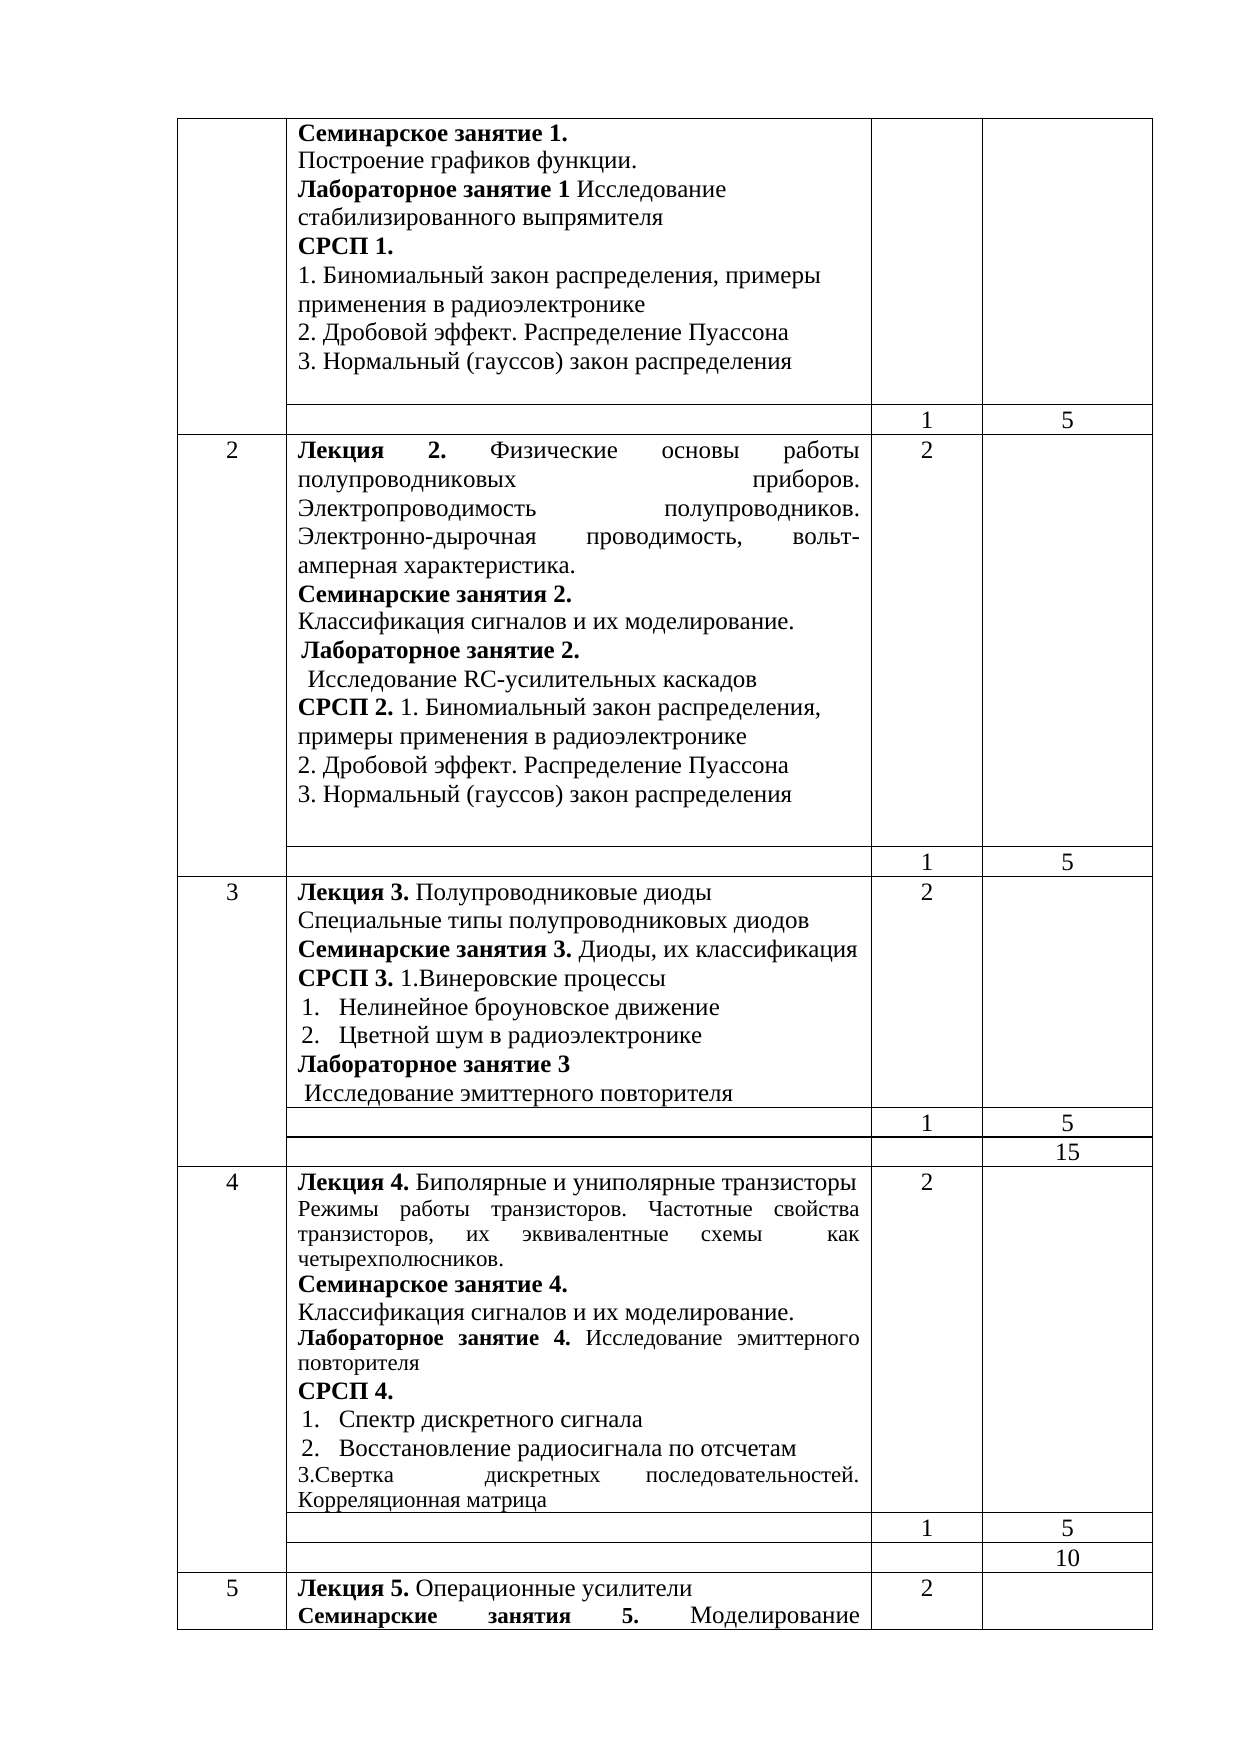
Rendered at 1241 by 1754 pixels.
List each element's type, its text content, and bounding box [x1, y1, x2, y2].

table_cell 1 [178, 119, 286, 434]
table_cell 5 [983, 1513, 1152, 1542]
table_cell 1 [872, 847, 982, 876]
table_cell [287, 119, 871, 404]
table_cell [287, 1543, 871, 1572]
table_cell 1 [872, 1513, 982, 1542]
table_cell [287, 1138, 871, 1166]
table_cell [287, 1108, 871, 1136]
table_cell 4 [178, 1167, 286, 1572]
table_cell 2 [872, 1573, 982, 1629]
table_cell 2 [178, 435, 286, 876]
table_cell 5 [983, 405, 1152, 434]
table_cell 10 [983, 1543, 1152, 1572]
table_cell [983, 1167, 1152, 1512]
table_cell 3 [178, 877, 286, 1166]
table_cell Лекция 2. Физические основы работы полупроводниковых приборов. Электропроводимость полупроводников. Электронно-дырочная проводимость, вольт-амперная характеристика. Семинарские занятия 2. Классификация сигналов и их моделирование. Лабораторное занятие 2. Исследование RC-усилительных каскадов СРСП 2. 1. Биномиальный закон распределения, примеры применения в радиоэлектронике 2. Дробовой эффект. Распределение Пуассона 3. Нормальный (гауссов) закон распределения [287, 435, 871, 846]
table_cell [983, 1573, 1152, 1629]
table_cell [287, 1573, 871, 1629]
table_cell [983, 435, 1152, 846]
table_cell 2 [872, 435, 982, 846]
table_cell [872, 1543, 982, 1572]
table_cell 2 [872, 119, 982, 404]
table_cell 1 [872, 1108, 982, 1136]
table_cell 5 [178, 1573, 286, 1629]
table_cell 5 [983, 847, 1152, 876]
table_cell [872, 1138, 982, 1166]
table_cell 5 [983, 1108, 1152, 1136]
table_cell 15 [983, 1138, 1152, 1166]
table_cell [983, 119, 1152, 404]
table_cell Лекция 3. Полупроводниковые диоды Специальные типы полупроводниковых диодов Семинарские занятия 3. Диоды, их классификация СРСП 3. 1.Винеровские процессы Нелинейное броуновское движение Цветной шум в радиоэлектронике Лабораторное занятие 3 Исследование эмиттерного повторителя [287, 877, 871, 1107]
table_cell [983, 877, 1152, 1107]
table_cell 2 [872, 877, 982, 1107]
table_cell [287, 405, 871, 434]
table_cell 2 [872, 1167, 982, 1512]
table_cell 1 [872, 405, 982, 434]
table_cell Лекция 4. Биполярные и униполярные транзисторы Режимы работы транзисторов. Частотные свойства транзисторов, их эквивалентные схемы как четырехполюсников. Семинарское занятие 4. Классификация сигналов и их моделирование. Лабораторное занятие 4. Исследование эмиттерного повторителя СРСП 4. Спектр дискретного сигнала Восстановление радиосигнала по отсчетам 3.Свертка дискретных последовательностей. Корреляционная матрица [287, 1167, 871, 1512]
table_cell [287, 1513, 871, 1542]
table_cell [287, 847, 871, 876]
